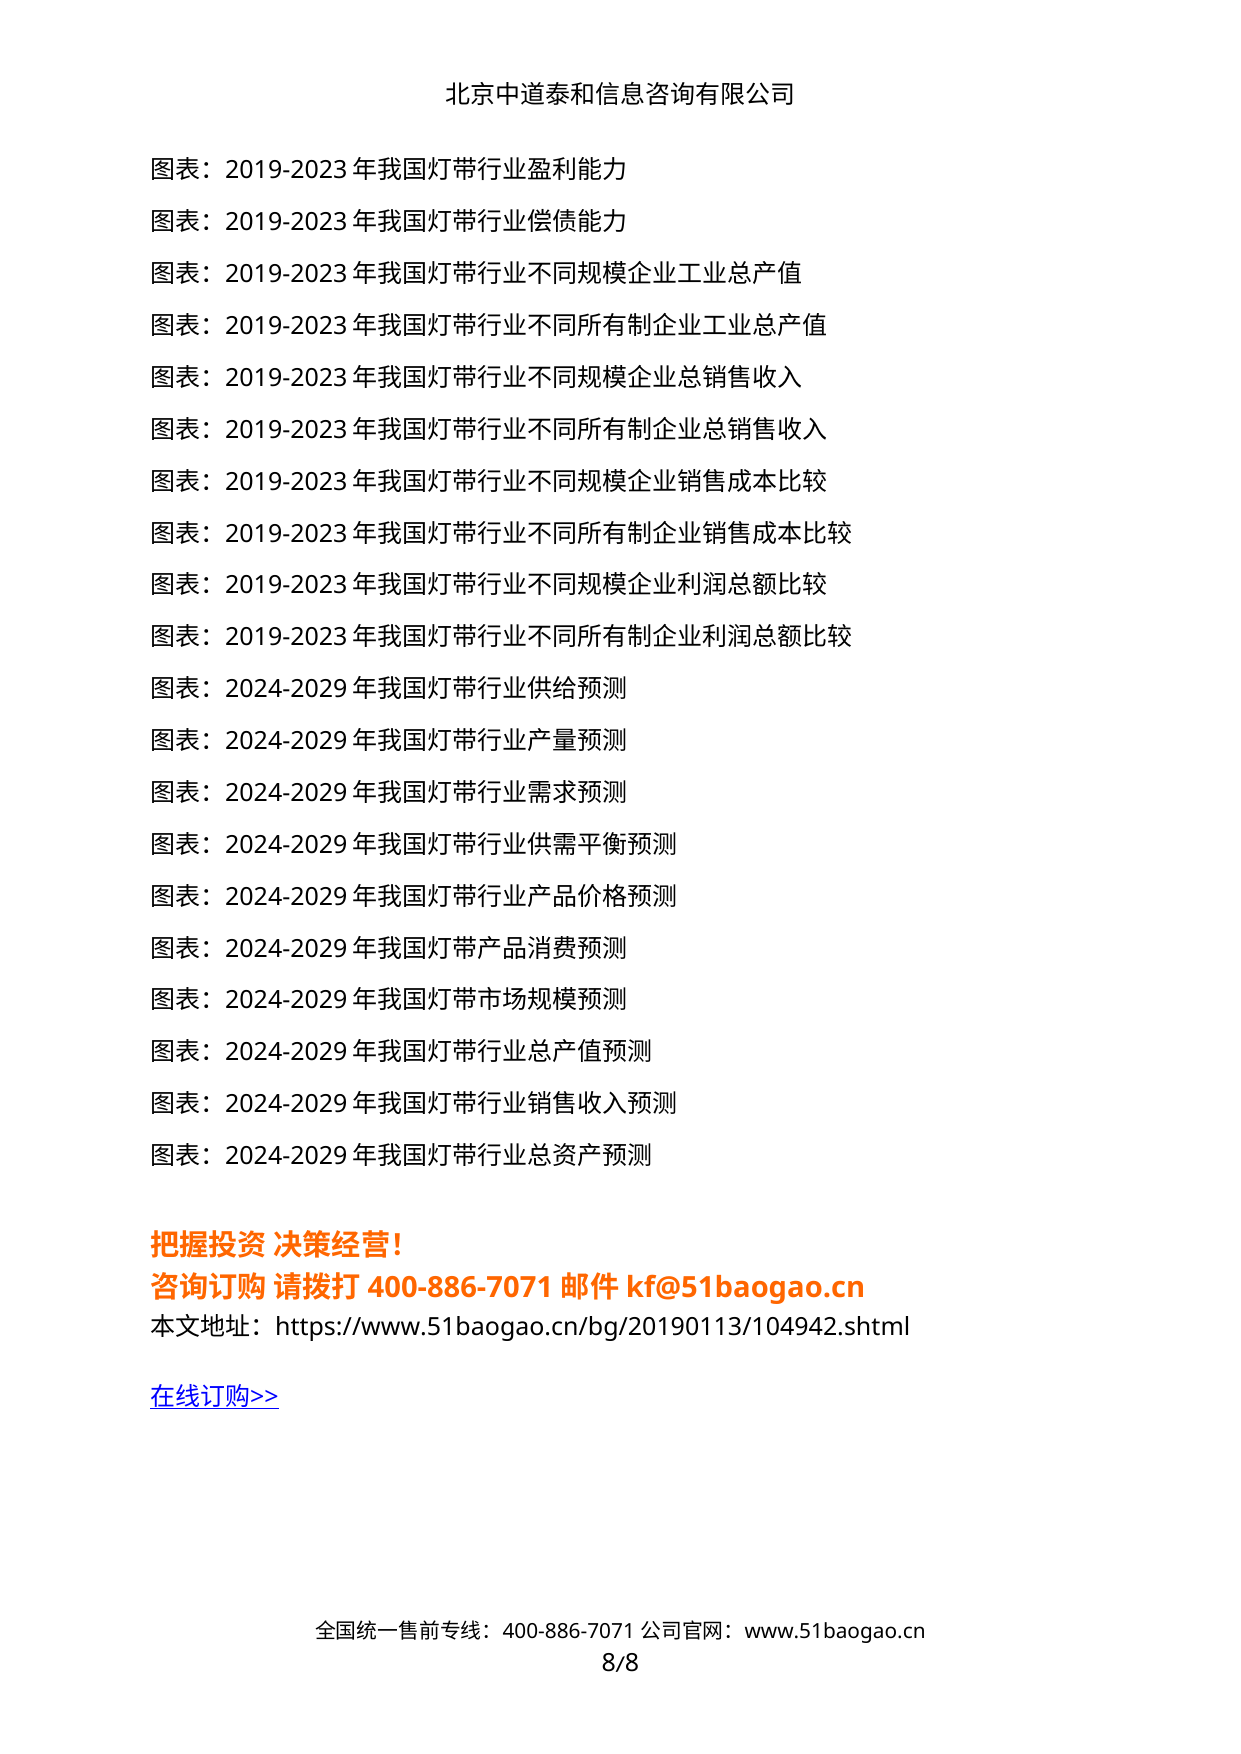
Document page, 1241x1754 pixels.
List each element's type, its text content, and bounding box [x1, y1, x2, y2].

text 图表：2024-2029年我国灯带行业总资产预测 [150, 1136, 1090, 1172]
text 图表：2024-2029年我国灯带行业供需平衡预测 [150, 824, 1090, 861]
text 图表：2019-2023年我国灯带行业不同规模企业总销售收入 [150, 357, 1090, 394]
text 图表：2019-2023年我国灯带行业不同所有制企业销售成本比较 [150, 513, 1090, 549]
text 图表：2024-2029年我国灯带市场规模预测 [150, 980, 1090, 1016]
text 图表：2019-2023年我国灯带行业不同规模企业利润总额比较 [150, 565, 1090, 601]
text 图表：2019-2023年我国灯带行业不同规模企业工业总产值 [150, 254, 1090, 290]
text 图表：2024-2029年我国灯带行业需求预测 [150, 772, 1090, 809]
text 图表：2019-2023年我国灯带行业盈利能力 [150, 150, 1090, 186]
text 图表：2024-2029年我国灯带行业供给预测 [150, 669, 1090, 705]
text 图表：2024-2029年我国灯带行业销售收入预测 [150, 1084, 1090, 1120]
text 图表：2024-2029年我国灯带产品消费预测 [150, 928, 1090, 964]
text 图表：2019-2023年我国灯带行业偿债能力 [150, 202, 1090, 238]
text 图表：2019-2023年我国灯带行业不同所有制企业总销售收入 [150, 409, 1090, 446]
text 图表：2024-2029年我国灯带行业产品价格预测 [150, 876, 1090, 912]
text 把握投资 决策经营！咨询订购 请拨打 400-886-7071 邮件 kf@51baogao.cn本文地址：https://www.51baogao.cn/bg/20190113/104942.shtml [150, 1187, 1090, 1342]
text 图表：2024-2029年我国灯带行业产量预测 [150, 721, 1090, 757]
text 图表：2019-2023年我国灯带行业不同规模企业销售成本比较 [150, 461, 1090, 497]
text 在线订购>> [150, 1342, 1090, 1413]
text 图表：2019-2023年我国灯带行业不同所有制企业工业总产值 [150, 306, 1090, 342]
text 图表：2019-2023年我国灯带行业不同所有制企业利润总额比较 [150, 617, 1090, 653]
text 图表：2024-2029年我国灯带行业总产值预测 [150, 1032, 1090, 1068]
